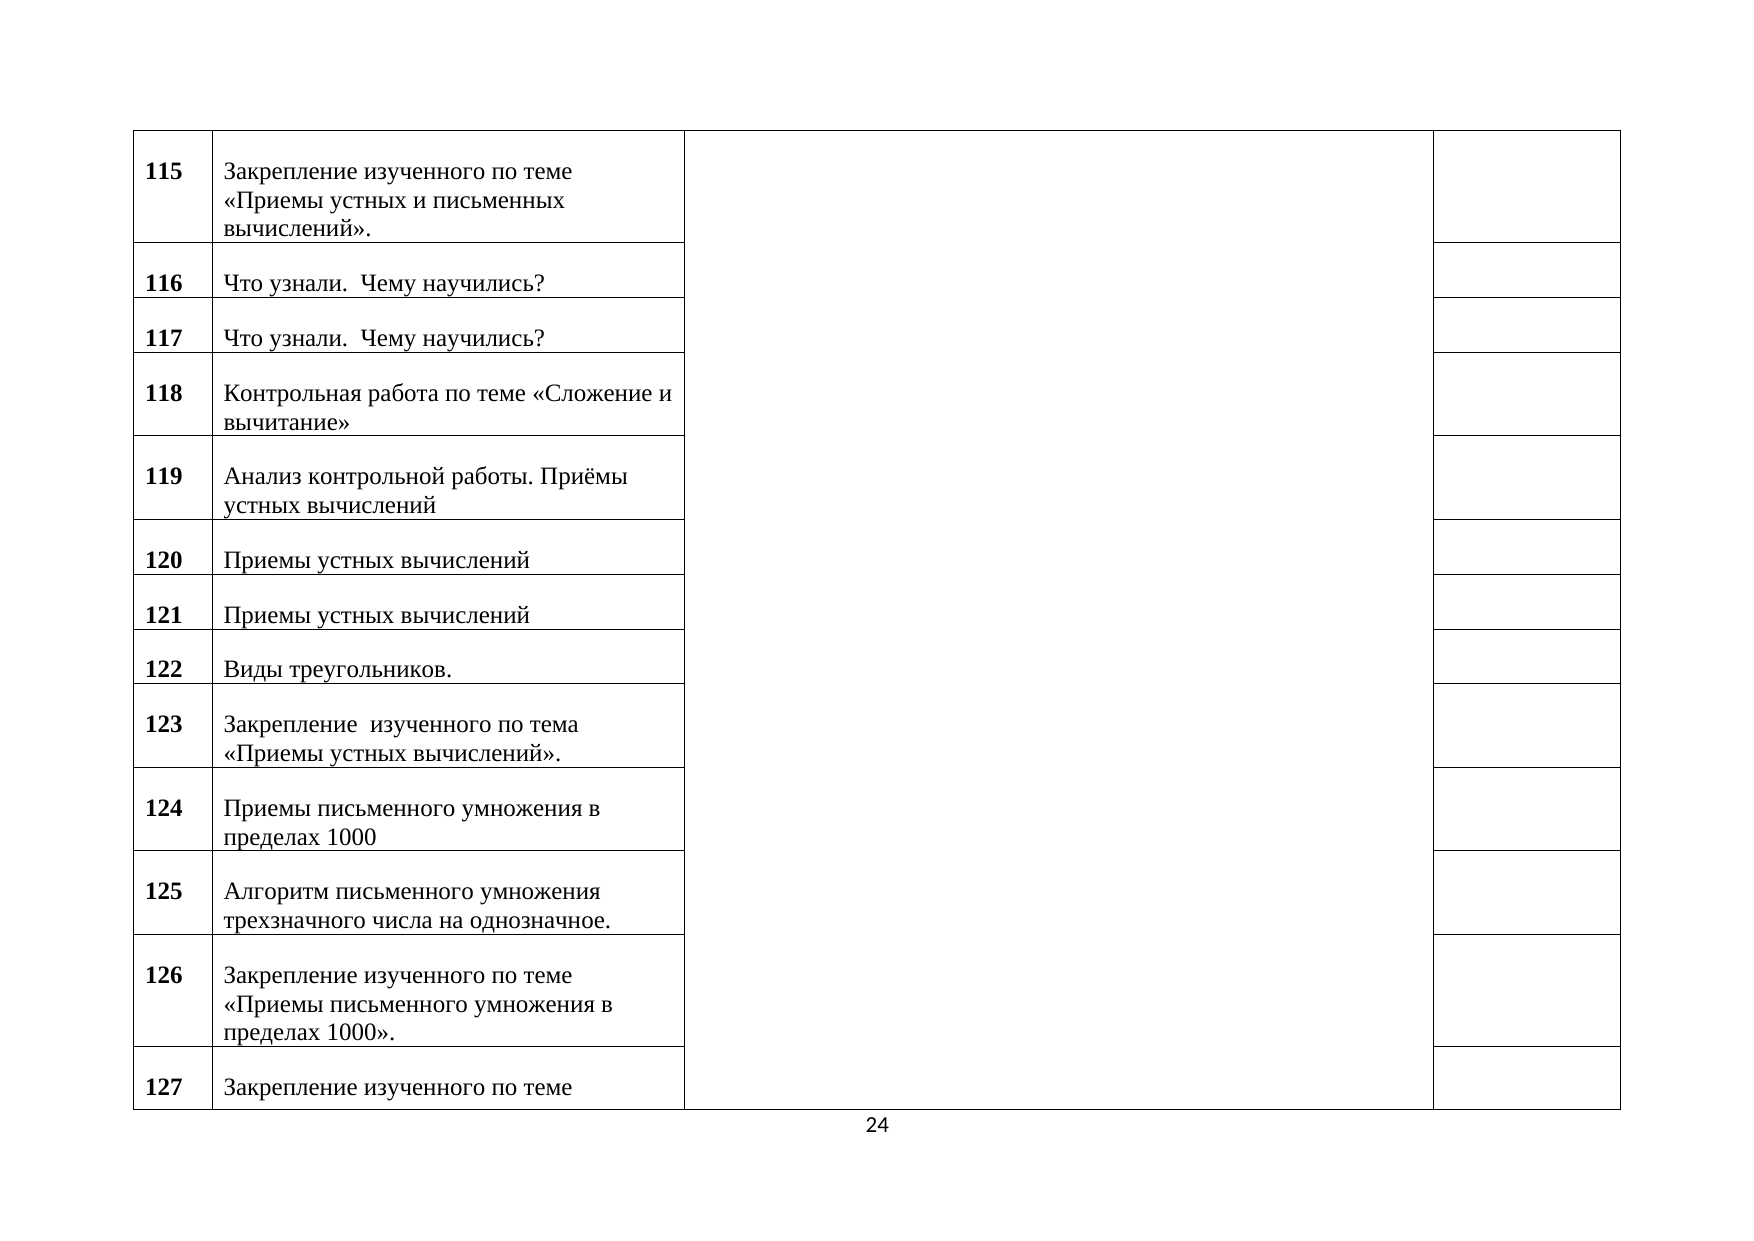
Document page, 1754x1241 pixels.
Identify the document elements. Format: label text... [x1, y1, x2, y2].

table_cell Закрепление изученного по теме «Приемы устных и письменных вычислений». [213, 131, 684, 242]
table_cell [1434, 630, 1620, 683]
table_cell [213, 1047, 684, 1109]
table_cell [1434, 298, 1620, 352]
table_cell 117 [134, 298, 212, 352]
table_cell Что узнали. Чему научились? [213, 298, 684, 352]
table_cell Контрольная работа по теме «Сложение и вычитание» [213, 353, 684, 435]
table_cell 127 [134, 1047, 212, 1109]
table_cell 125 [134, 851, 212, 934]
table_cell [1434, 520, 1620, 574]
table_cell [1434, 935, 1620, 1046]
table_cell 121 [134, 575, 212, 628]
table_cell Алгоритм письменного умножения трехзначного числа на однозначное. [213, 851, 684, 934]
table_cell 123 [134, 684, 212, 767]
table_cell [1434, 1047, 1620, 1109]
table_cell [1434, 768, 1620, 850]
table_cell [1434, 131, 1620, 242]
table_cell 119 [134, 436, 212, 519]
table_cell Приемы письменного умножения в пределах 1000 [213, 768, 684, 850]
table_cell [1434, 243, 1620, 297]
table_cell 122 [134, 630, 212, 683]
table_cell [1434, 353, 1620, 435]
table_cell Виды треугольников. [213, 630, 684, 683]
table_cell Приемы устных вычислений [213, 575, 684, 628]
table_cell [1434, 575, 1620, 628]
table_cell Закрепление изученного по тема «Приемы устных вычислений». [213, 684, 684, 767]
table_cell 124 [134, 768, 212, 850]
table_cell 126 [134, 935, 212, 1046]
table_cell 118 [134, 353, 212, 435]
table_cell [1434, 436, 1620, 519]
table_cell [213, 935, 684, 1046]
table_cell Приемы устных вычислений [213, 520, 684, 574]
table_cell 120 [134, 520, 212, 574]
table_cell Анализ контрольной работы. Приёмы устных вычислений [213, 436, 684, 519]
table_cell Что узнали. Чему научились? [213, 243, 684, 297]
table_cell [1434, 684, 1620, 767]
table_cell [1434, 851, 1620, 934]
table_cell 115 [134, 131, 212, 242]
table_cell 116 [134, 243, 212, 297]
